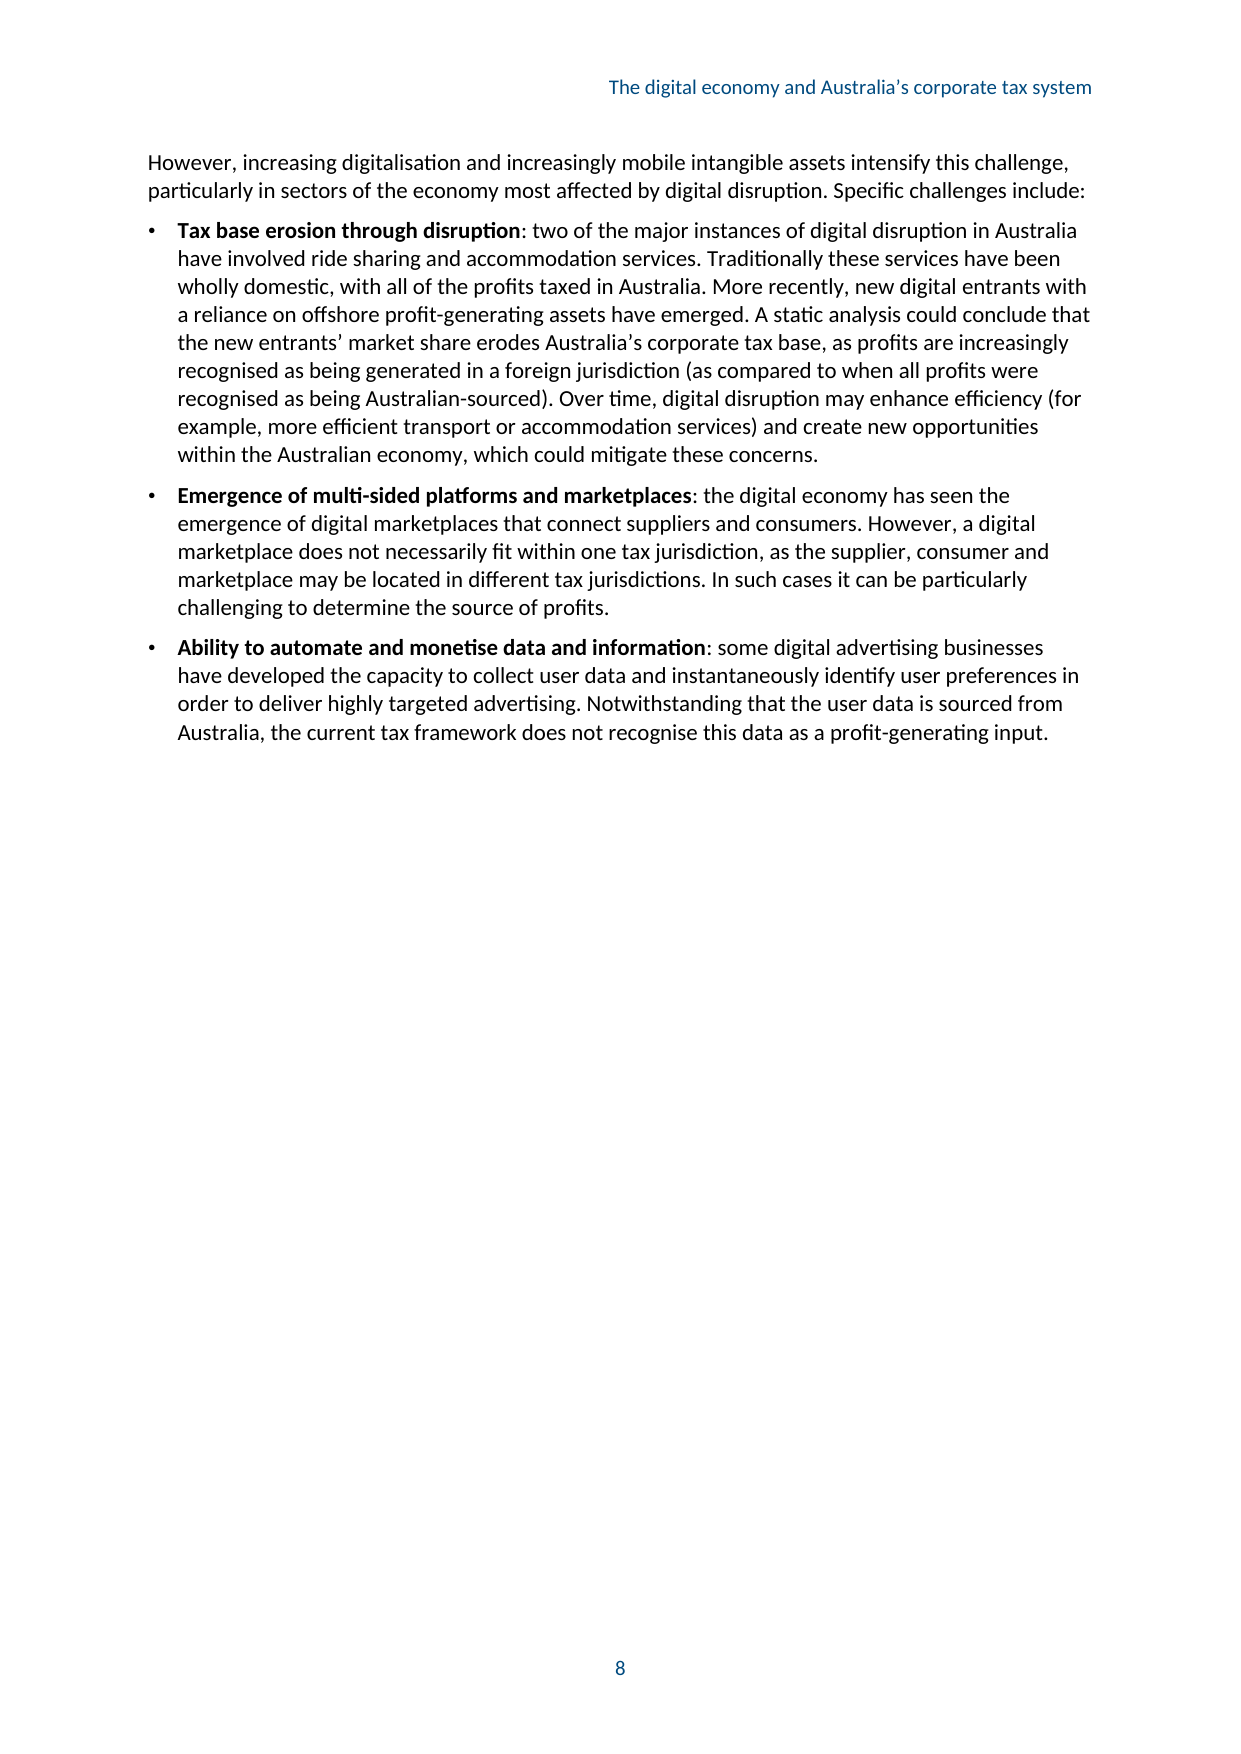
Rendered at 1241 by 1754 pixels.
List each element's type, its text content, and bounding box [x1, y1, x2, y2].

text However, increasing digitalisation and increasingly mobile intangible assets intensify this challenge, particularly in sectors of the economy most affected by digital disruption. Specific challenges include: [148, 148, 1092, 204]
text Tax base erosion through disruption: two of the major instances of digital disruption in Australia have involved ride sharing and accommodation services. Traditionally these services have been wholly domestic, with all of the profits taxed in Australia. More recently, new digital entrants with a reliance on offshore profit-generating assets have emerged. A static analysis could conclude that the new entrants’ market share erodes Australia’s corporate tax base, as profits are increasingly recognised as being generated in a foreign jurisdiction (as compared to when all profits were recognised as being Australian-sourced). Over time, digital disruption may enhance efficiency (for example, more efficient transport or accommodation services) and create new opportunities within the Australian economy, which could mitigate these concerns. [148, 216, 1092, 468]
text Emergence of multi-sided platforms and marketplaces: the digital economy has seen the emergence of digital marketplaces that connect suppliers and consumers. However, a digital marketplace does not necessarily fit within one tax jurisdiction, as the supplier, consumer and marketplace may be located in different tax jurisdictions. In such cases it can be particularly challenging to determine the source of profits. [148, 481, 1092, 621]
text Ability to automate and monetise data and information: some digital advertising businesses have developed the capacity to collect user data and instantaneously identify user preferences in order to deliver highly targeted advertising. Notwithstanding that the user data is sourced from Australia, the current tax framework does not recognise this data as a profit-generating input. [148, 633, 1092, 746]
